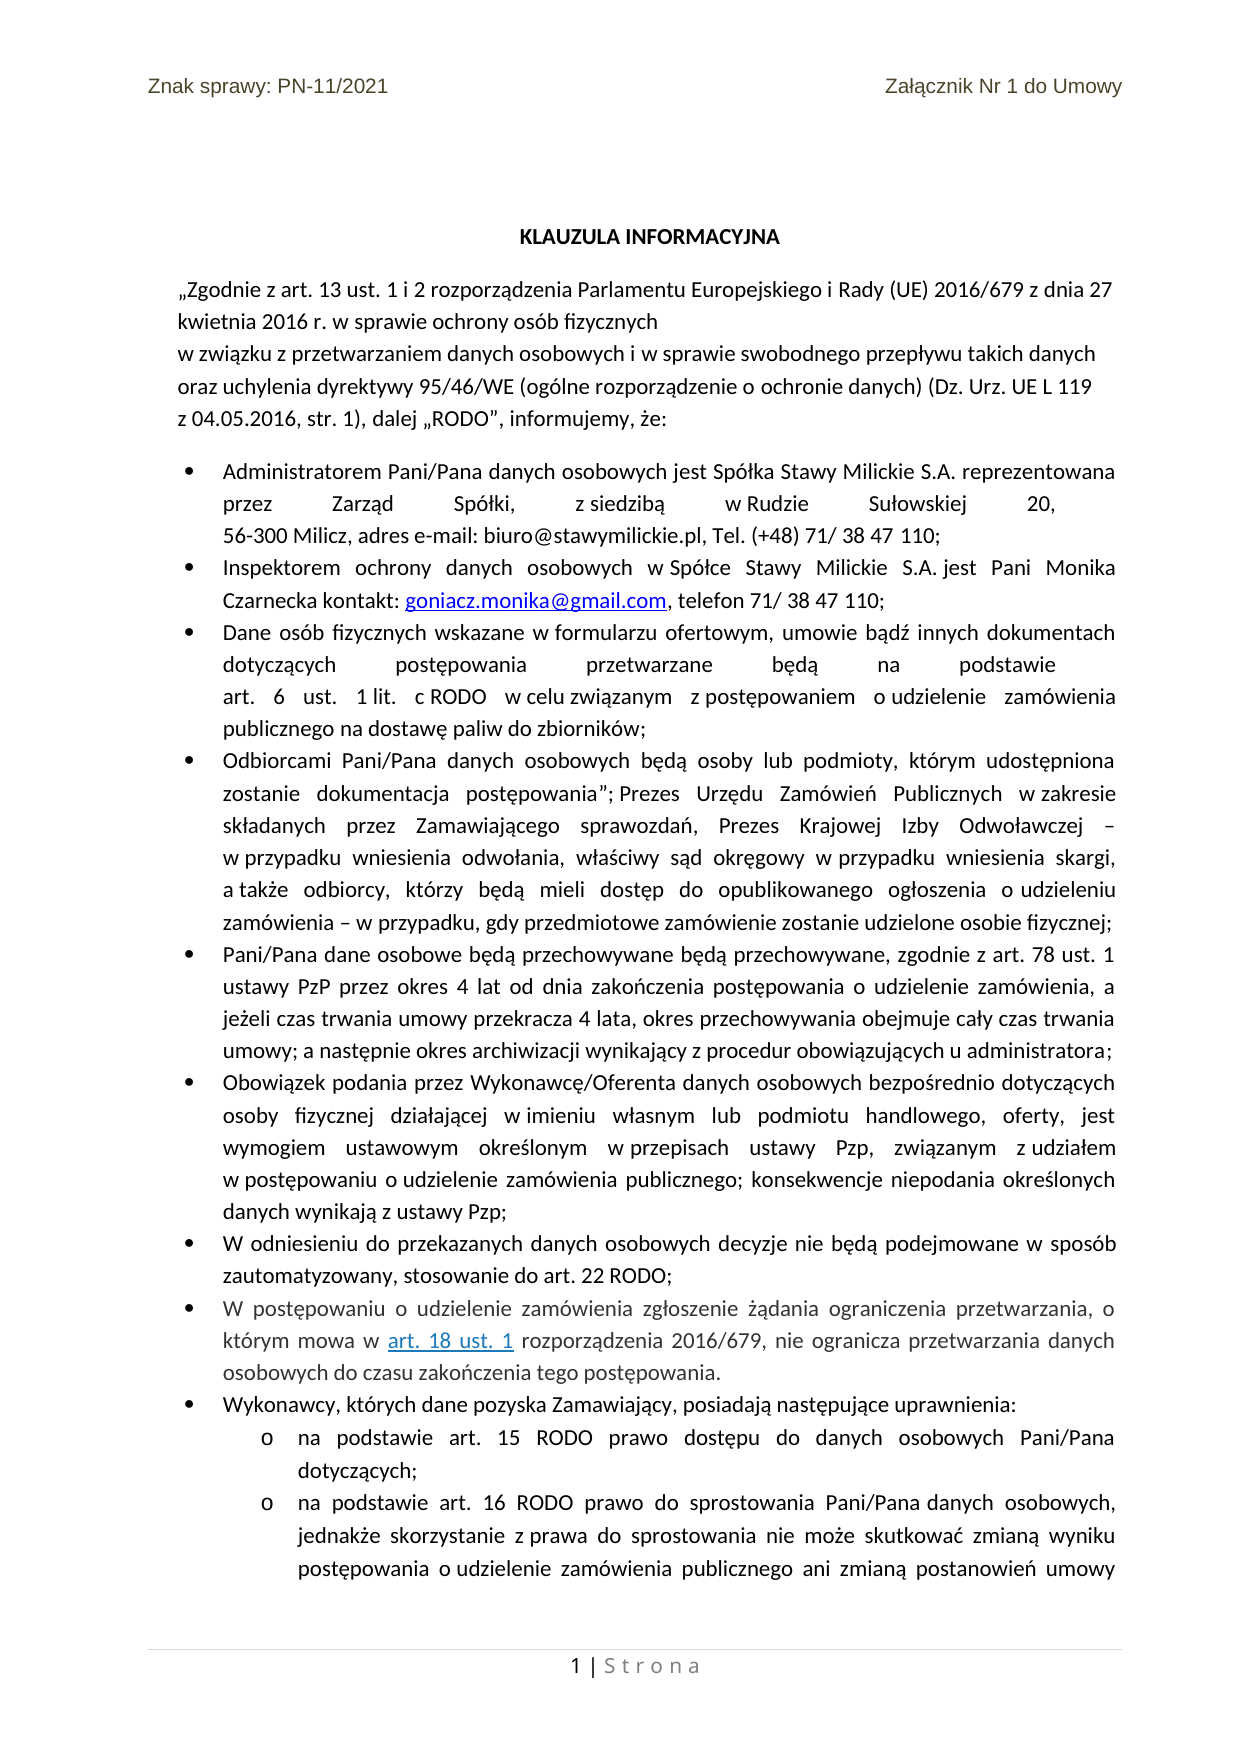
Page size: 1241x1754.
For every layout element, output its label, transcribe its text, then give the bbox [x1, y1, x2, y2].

list W postępowaniu o udzielenie zamówienia zgłoszenie żądania ograniczenia przetwarzania, o którym mowa w art. 18 ust. 1 rozporządzenia 2016/679, nie ogranicza przetwarzania danych osobowych do czasu zakończenia tego postępowania. [185, 1294, 1116, 1386]
list Administratorem Pani/Pana danych osobowych jest Spółka Stawy Milickie S.A. reprezentowana przez Zarząd Spółki, z siedzibą w Rudzie Sułowskiej 20, 56-300 Milicz, adres e-mail: biuro@stawymilickie.pl, Tel. (+48) 71/ 38 47 110; [185, 457, 1116, 549]
list Dane osób fizycznych wskazane w formularzu ofertowym, umowie bądź innych dokumentach dotyczących postępowania przetwarzane będą na podstawie art. 6 ust. 1 lit. c RODO w celu związanym z postępowaniem o udzielenie zamówienia publicznego na dostawę paliw do zbiorników; [185, 618, 1116, 742]
list Obowiązek podania przez Wykonawcę/Oferenta danych osobowych bezpośrednio dotyczących osoby fizycznej działającej w imieniu własnym lub podmiotu handlowego, oferty, jest wymogiem ustawowym określonym w przepisach ustawy Pzp, związanym z udziałem w postępowaniu o udzielenie zamówienia publicznego; konsekwencje niepodania określonych danych wynikają z ustawy Pzp; [185, 1068, 1116, 1225]
list Inspektorem ochrony danych osobowych w Spółce Stawy Milickie S.A. jest Pani Monika Czarnecka kontakt: goniacz.monika@gmail.com, telefon 71/ 38 47 110; [185, 553, 1116, 614]
list Pani/Pana dane osobowe będą przechowywane będą przechowywane, zgodnie z art. 78 ust. 1 ustawy PzP przez okres 4 lat od dnia zakończenia postępowania o udzielenie zamówienia, a jeżeli czas trwania umowy przekracza 4 lata, okres przechowywania obejmuje cały czas trwania umowy; a następnie okres archiwizacji wynikający z procedur obowiązujących u administratora; [185, 940, 1116, 1064]
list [260, 1488, 1116, 1582]
list Odbiorcami Pani/Pana danych osobowych będą osoby lub podmioty, którym udostępniona zostanie dokumentacja postępowania”; Prezes Urzędu Zamówień Publicznych w zakresie składanych przez Zamawiającego sprawozdań, Prezes Krajowej Izby Odwoławczej – w przypadku wniesienia odwołania, właściwy sąd okręgowy w przypadku wniesienia skargi, a także odbiorcy, którzy będą mieli dostęp do opublikowanego ogłoszenia o udzieleniu zamówienia – w przypadku, gdy przedmiotowe zamówienie zostanie udzielone osobie fizycznej; [185, 747, 1116, 936]
list na podstawie art. 15 RODO prawo dostępu do danych osobowych Pani/Pana dotyczących; [260, 1423, 1116, 1484]
list Wykonawcy, których dane pozyska Zamawiający, posiadają następujące uprawnienia: [185, 1390, 1116, 1418]
text „Zgodnie z art. 13 ust. 1 i 2 rozporządzenia Parlamentu Europejskiego i Rady (UE) 2016/679 z dnia 27 kwietnia 2016 r. w sprawie ochrony osób fizycznych w związku z przetwarzaniem danych osobowych i w sprawie swobodnego przepływu takich danych oraz uchylenia dyrektywy 95/46/WE (ogólne rozporządzenie o ochronie danych) (Dz. Urz. UE L 119 z 04.05.2016, str. 1), dalej „RODO”, informujemy, że: [177, 275, 1122, 432]
list W odniesieniu do przekazanych danych osobowych decyzje nie będą podejmowane w sposób zautomatyzowany, stosowanie do art. 22 RODO; [185, 1229, 1116, 1290]
text KLAUZULA INFORMACYJNA [177, 222, 1122, 250]
